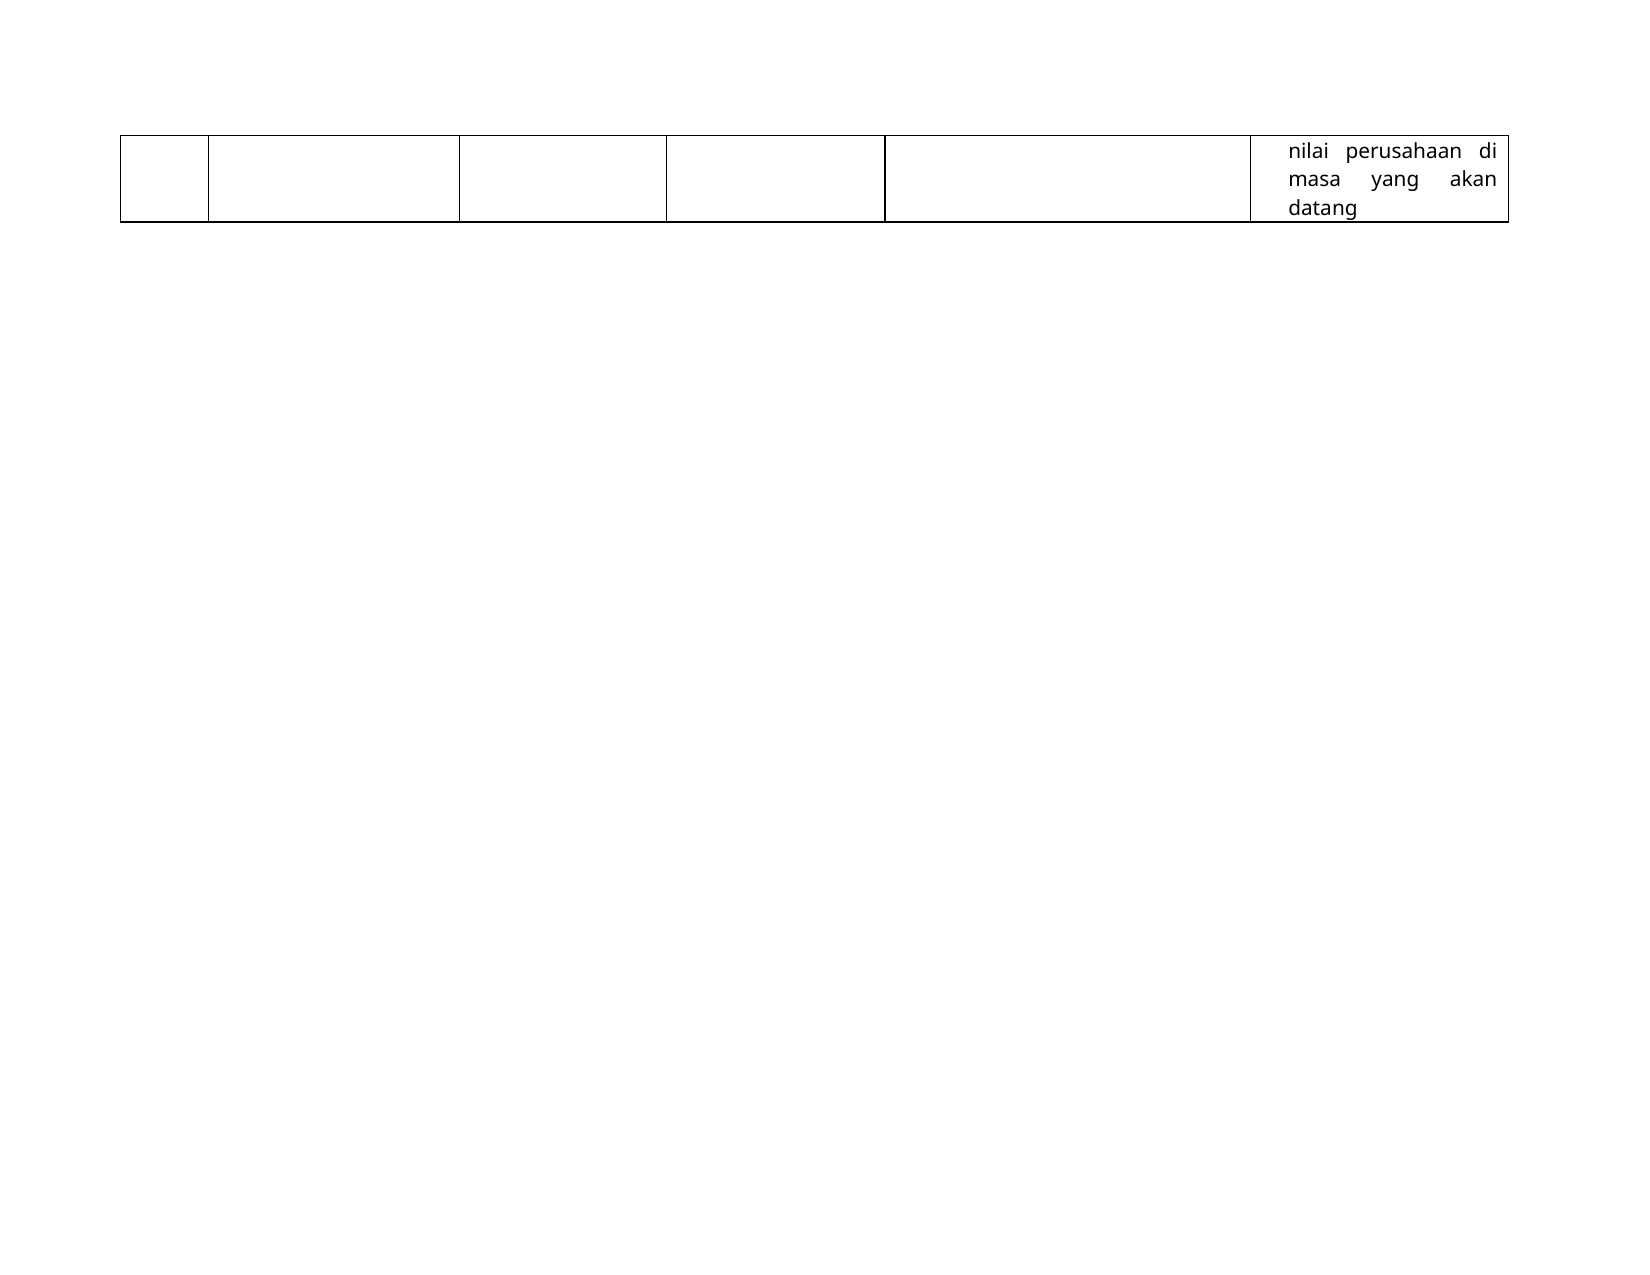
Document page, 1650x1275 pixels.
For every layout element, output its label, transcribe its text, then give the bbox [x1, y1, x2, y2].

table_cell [667, 136, 884, 221]
table_cell 14 [121, 136, 208, 221]
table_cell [1251, 136, 1508, 221]
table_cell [460, 136, 666, 221]
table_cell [886, 136, 1250, 221]
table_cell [209, 136, 459, 221]
